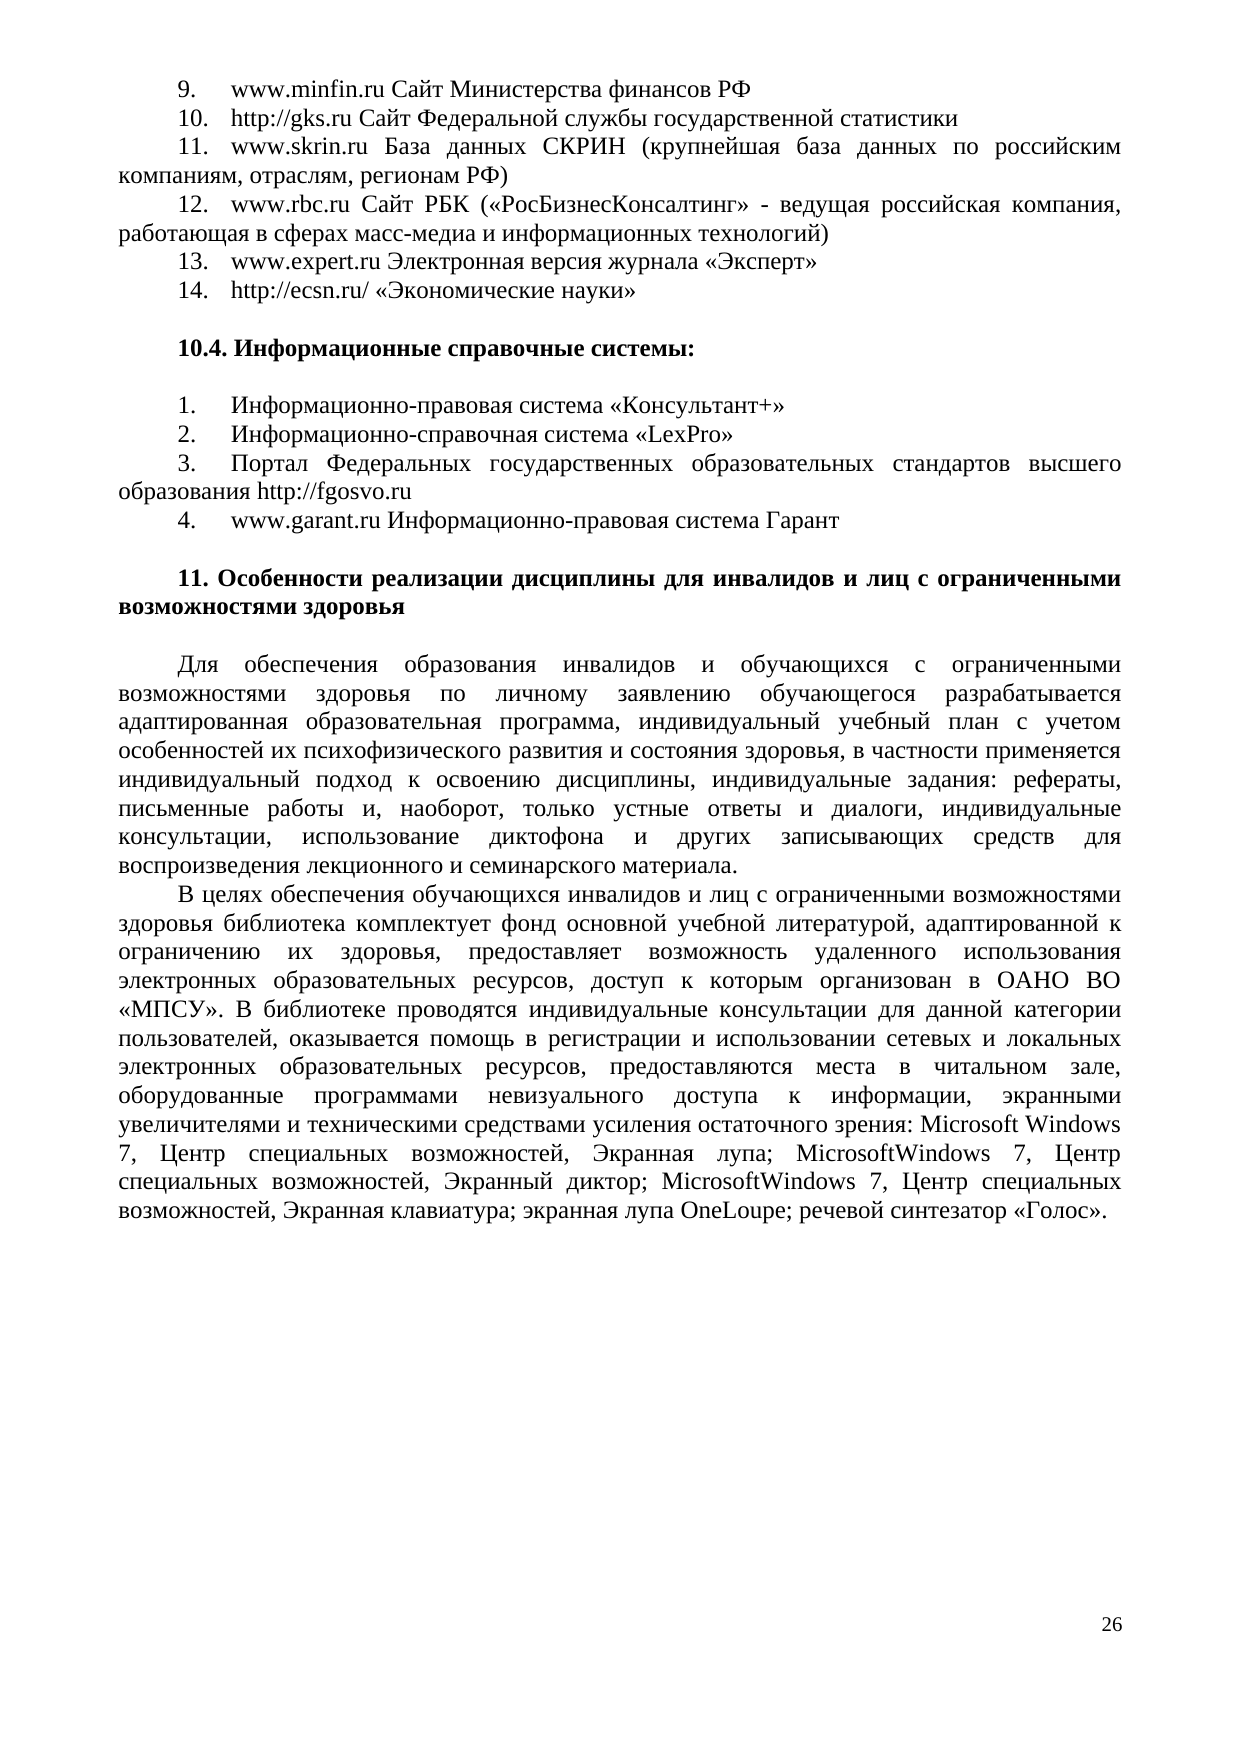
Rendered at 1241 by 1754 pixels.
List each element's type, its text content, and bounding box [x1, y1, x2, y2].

list 10.4. Информационные справочные системы: [118, 333, 1122, 361]
list www.garant.ru Информационно-правовая система Гарант [118, 505, 1122, 534]
list www.expert.ru Электронная версия журнала «Эксперт» [118, 246, 1122, 275]
list Портал Федеральных государственных образовательных стандартов высшего образования http://fgosvo.ru [118, 448, 1122, 505]
list http://gks.ru Сайт Федеральной службы государственной статистики [118, 103, 1122, 131]
list 11. Особенности реализации дисциплины для инвалидов и лиц с ограниченными возможностями здоровья [118, 563, 1122, 620]
list www.rbc.ru Сайт РБК («РосБизнесКонсалтинг» - ведущая российская компания, работающая в сферах масс-медиа и информационных технологий) [118, 189, 1122, 246]
list Информационно-справочная система «LexPro» [118, 419, 1122, 448]
text Для обеспечения образования инвалидов и обучающихся с ограниченными возможностями здоровья по личному заявлению обучающегося разрабатывается адаптированная образовательная программа, индивидуальный учебный план с учетом особенностей их психофизического развития и состояния здоровья, в частности применяется индивидуальный подход к освоению дисциплины, индивидуальные задания: рефераты, письменные работы и, наоборот, только устные ответы и диалоги, индивидуальные консультации, использование диктофона и других записывающих средств для воспроизведения лекционного и семинарского материала. [118, 649, 1122, 879]
text В целях обеспечения обучающихся инвалидов и лиц с ограниченными возможностями здоровья библиотека комплектует фонд основной учебной литературой, адаптированной к ограничению их здоровья, предоставляет возможность удаленного использования электронных образовательных ресурсов, доступ к которым организован в ОАНО ВО «МПСУ». В библиотеке проводятся индивидуальные консультации для данной категории пользователей, оказывается помощь в регистрации и использовании сетевых и локальных электронных образовательных ресурсов, предоставляются места в читальном зале, оборудованные программами невизуального доступа к информации, экранными увеличителями и техническими средствами усиления остаточного зрения: Microsoft Windows 7, Центр специальных возможностей, Экранная лупа; MicrosoftWindows 7, Центр специальных возможностей, Экранный диктор; MicrosoftWindows 7, Центр специальных возможностей, Экранная клавиатура; экранная лупа OneLoupe; речевой синтезатор «Голос». [118, 879, 1122, 1224]
list www.skrin.ru База данных СКРИН (крупнейшая база данных по российским компаниям, отраслям, регионам РФ) [118, 131, 1122, 189]
list http://ecsn.ru/ «Экономические науки» [118, 275, 1122, 304]
list Информационно-правовая система «Консультант+» [118, 390, 1122, 419]
list www.minfin.ru Сайт Министерства финансов РФ [118, 74, 1122, 103]
